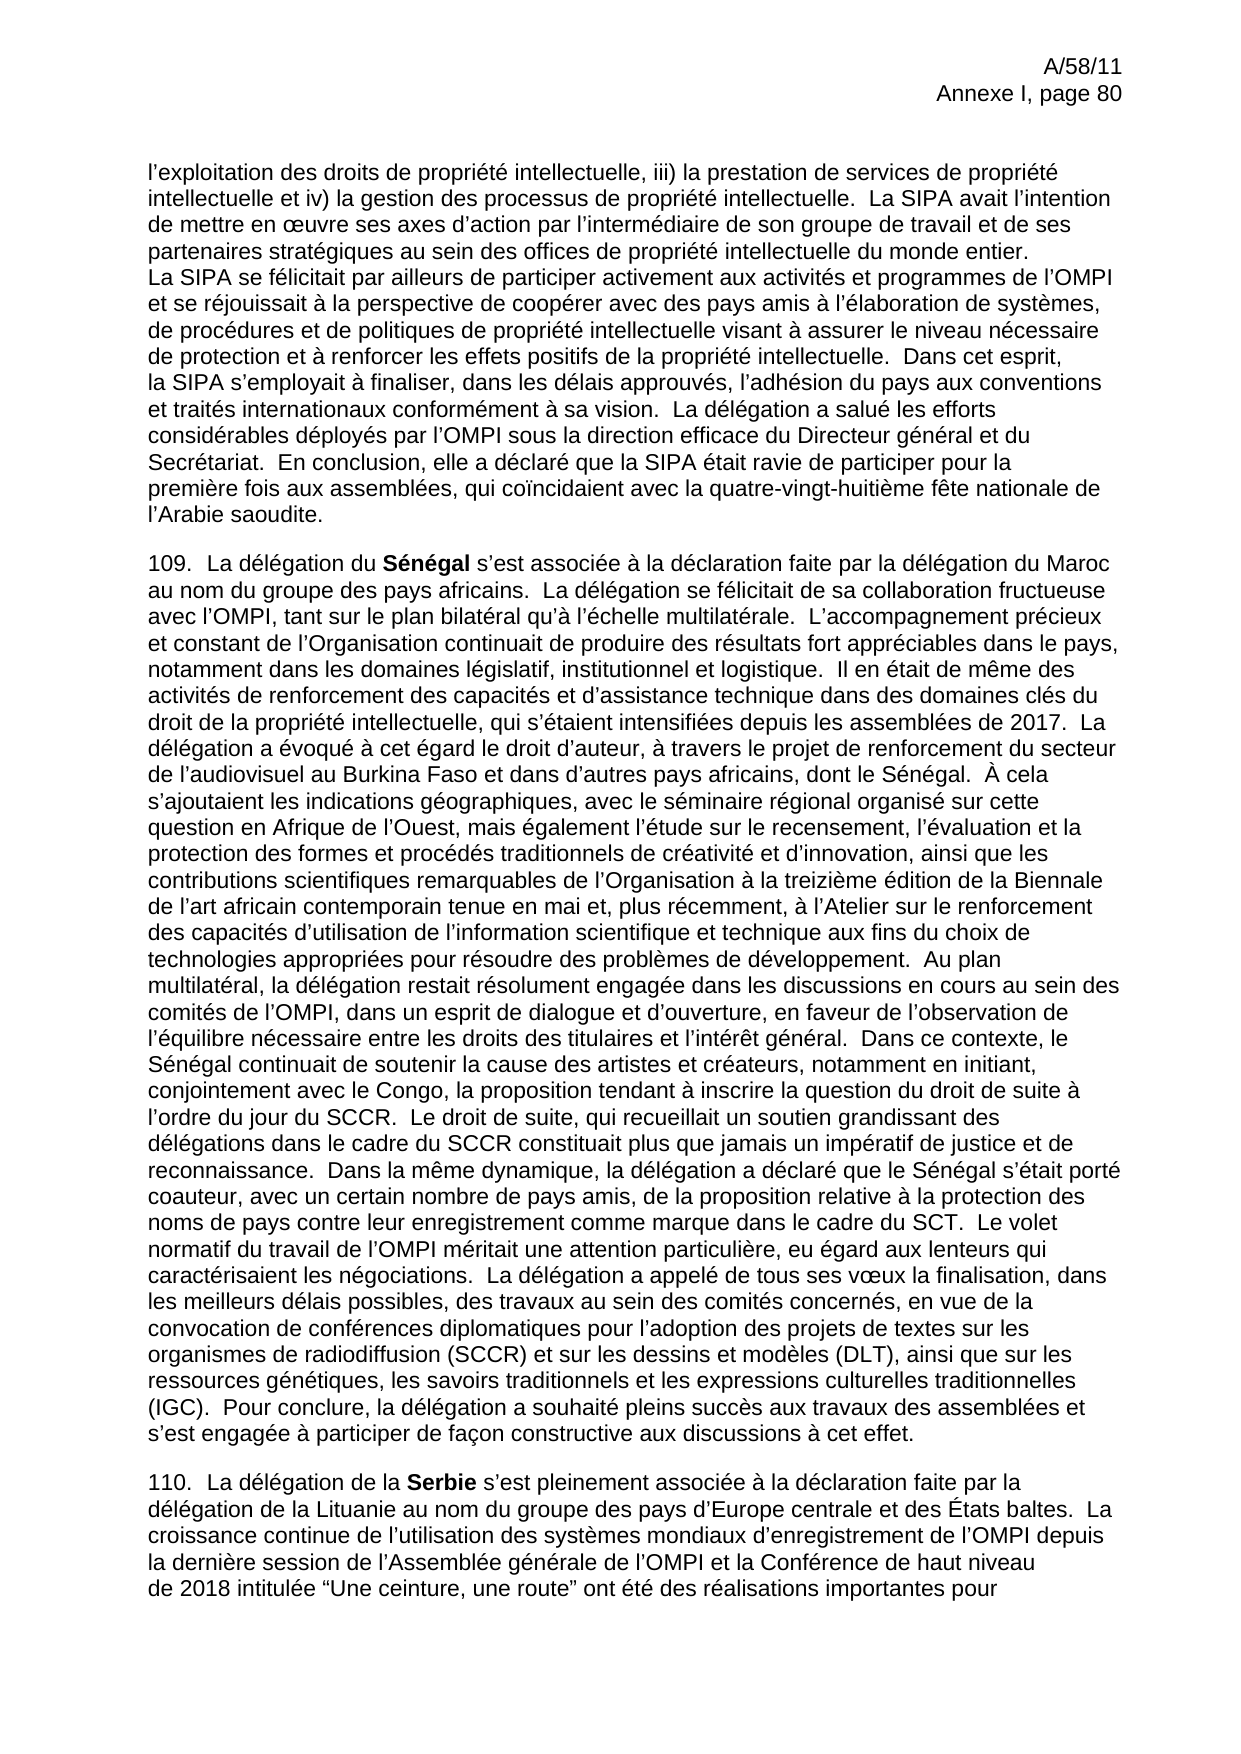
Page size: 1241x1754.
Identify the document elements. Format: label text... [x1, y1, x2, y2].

text La délégation du Sénégal s’est associée à la déclaration faite par la délégation du Maroc au nom du groupe des pays africains. La délégation se félicitait de sa collaboration fructueuse avec l’OMPI, tant sur le plan bilatéral qu’à l’échelle multilatérale. L’accompagnement précieux et constant de l’Organisation continuait de produire des résultats fort appréciables dans le pays, notamment dans les domaines législatif, institutionnel et logistique. Il en était de même des activités de renforcement des capacités et d’assistance technique dans des domaines clés du droit de la propriété intellectuelle, qui s’étaient intensifiées depuis les assemblées de 2017. La délégation a évoqué à cet égard le droit d’auteur, à travers le projet de renforcement du secteur de l’audiovisuel au Burkina Faso et dans d’autres pays africains, dont le Sénégal. À cela s’ajoutaient les indications géographiques, avec le séminaire régional organisé sur cette question en Afrique de l’Ouest, mais également l’étude sur le recensement, l’évaluation et la protection des formes et procédés traditionnels de créativité et d’innovation, ainsi que les contributions scientifiques remarquables de l’Organisation à la treizième édition de la Biennale de l’art africain contemporain tenue en mai et, plus récemment, à l’Atelier sur le renforcement des capacités d’utilisation de l’information scientifique et technique aux fins du choix de technologies appropriées pour résoudre des problèmes de développement. Au plan multilatéral, la délégation restait résolument engagée dans les discussions en cours au sein des comités de l’OMPI, dans un esprit de dialogue et d’ouverture, en faveur de l’observation de l’équilibre nécessaire entre les droits des titulaires et l’intérêt général. Dans ce contexte, le Sénégal continuait de soutenir la cause des artistes et créateurs, notamment en initiant, conjointement avec le Congo, la proposition tendant à inscrire la question du droit de suite à l’ordre du jour du SCCR. Le droit de suite, qui recueillait un soutien grandissant des délégations dans le cadre du SCCR constituait plus que jamais un impératif de justice et de reconnaissance. Dans la même dynamique, la délégation a déclaré que le Sénégal s’était porté coauteur, avec un certain nombre de pays amis, de la proposition relative à la protection des noms de pays contre leur enregistrement comme marque dans le cadre du SCT. Le volet normatif du travail de l’OMPI méritait une attention particulière, eu égard aux lenteurs qui caractérisaient les négociations. La délégation a appelé de tous ses vœux la finalisation, dans les meilleurs délais possibles, des travaux au sein des comités concernés, en vue de la convocation de conférences diplomatiques pour l’adoption des projets de textes sur les organismes de radiodiffusion (SCCR) et sur les dessins et modèles (DLT), ainsi que sur les ressources génétiques, les savoirs traditionnels et les expressions culturelles traditionnelles (IGC). Pour conclure, la délégation a souhaité pleins succès aux travaux des assemblées et s’est engagée à participer de façon constructive aux discussions à cet effet. [148, 550, 1122, 1446]
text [148, 158, 1122, 527]
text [148, 1469, 1122, 1601]
